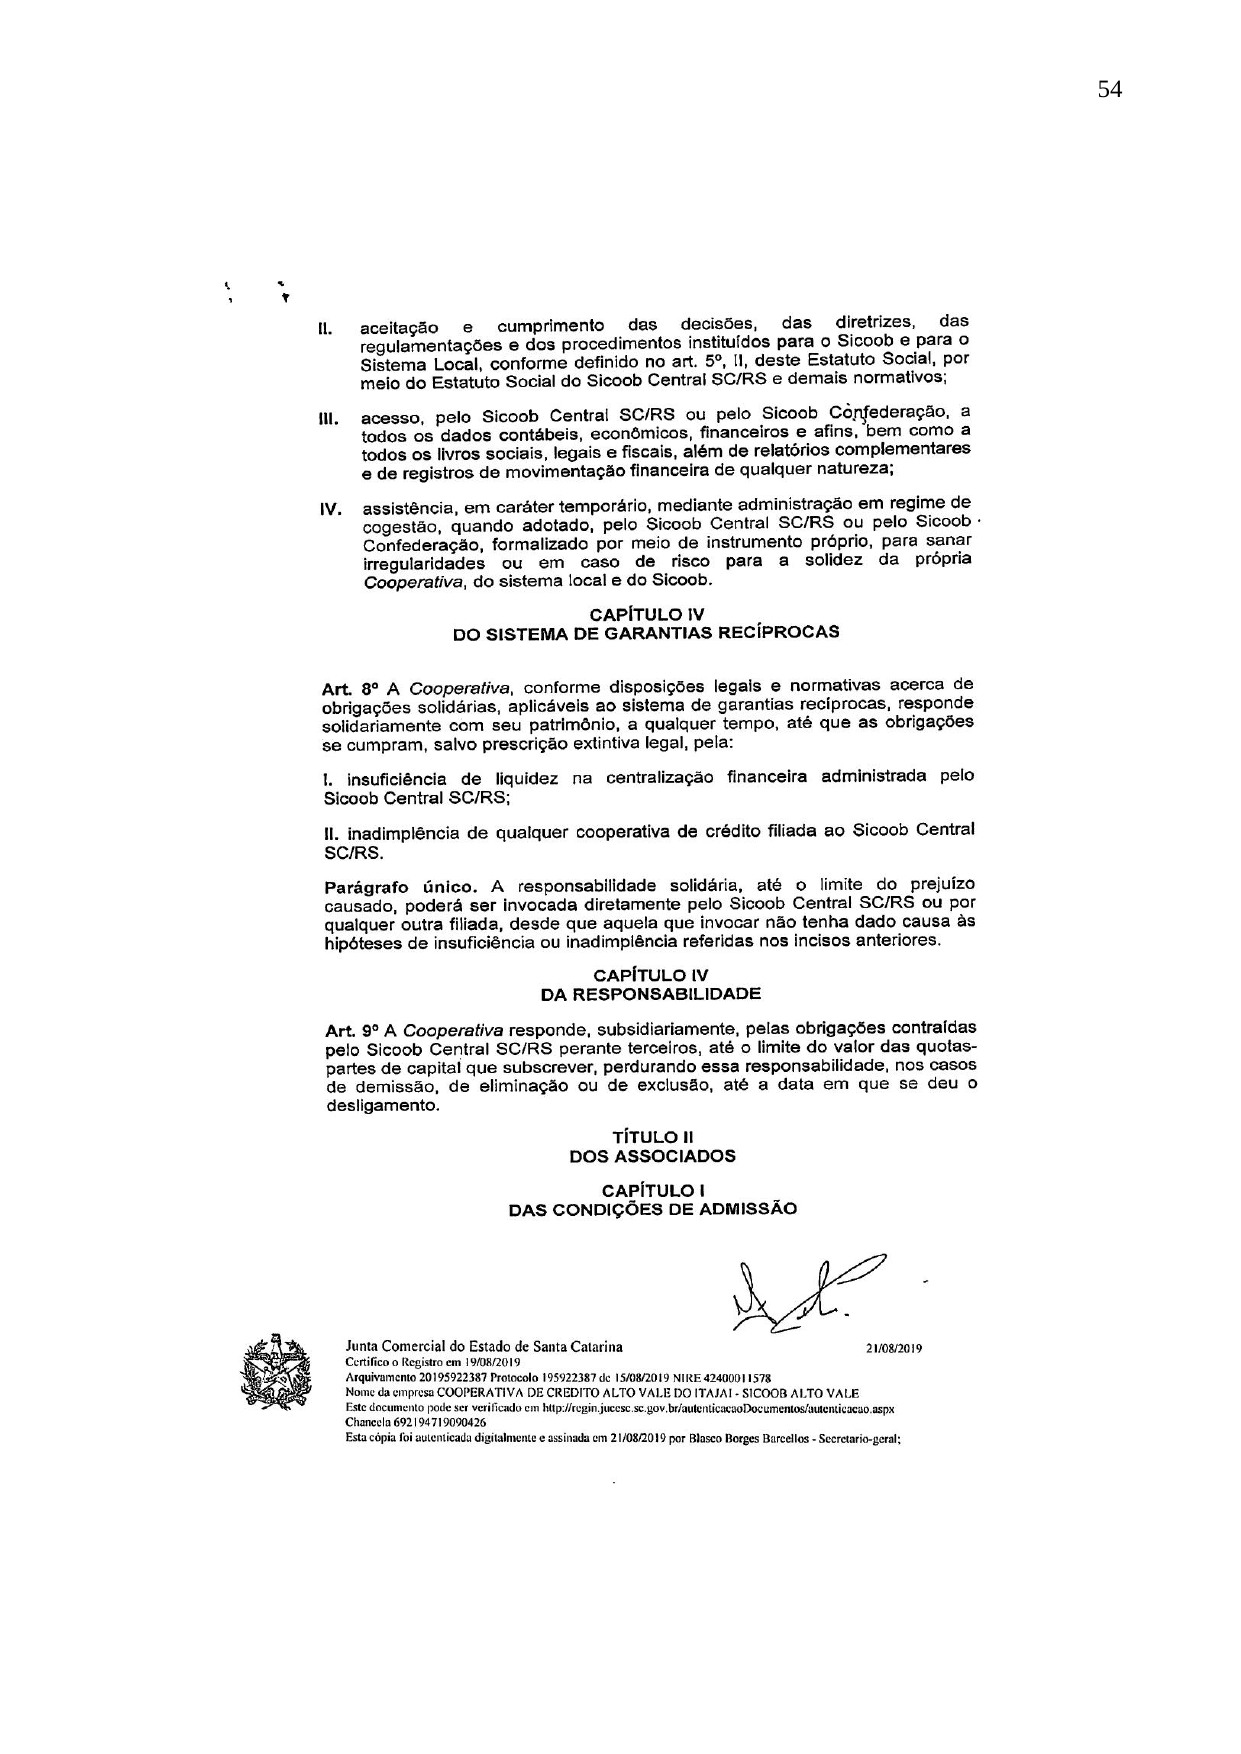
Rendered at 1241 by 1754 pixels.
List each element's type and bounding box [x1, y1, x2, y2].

picture [177, 177, 1123, 1510]
